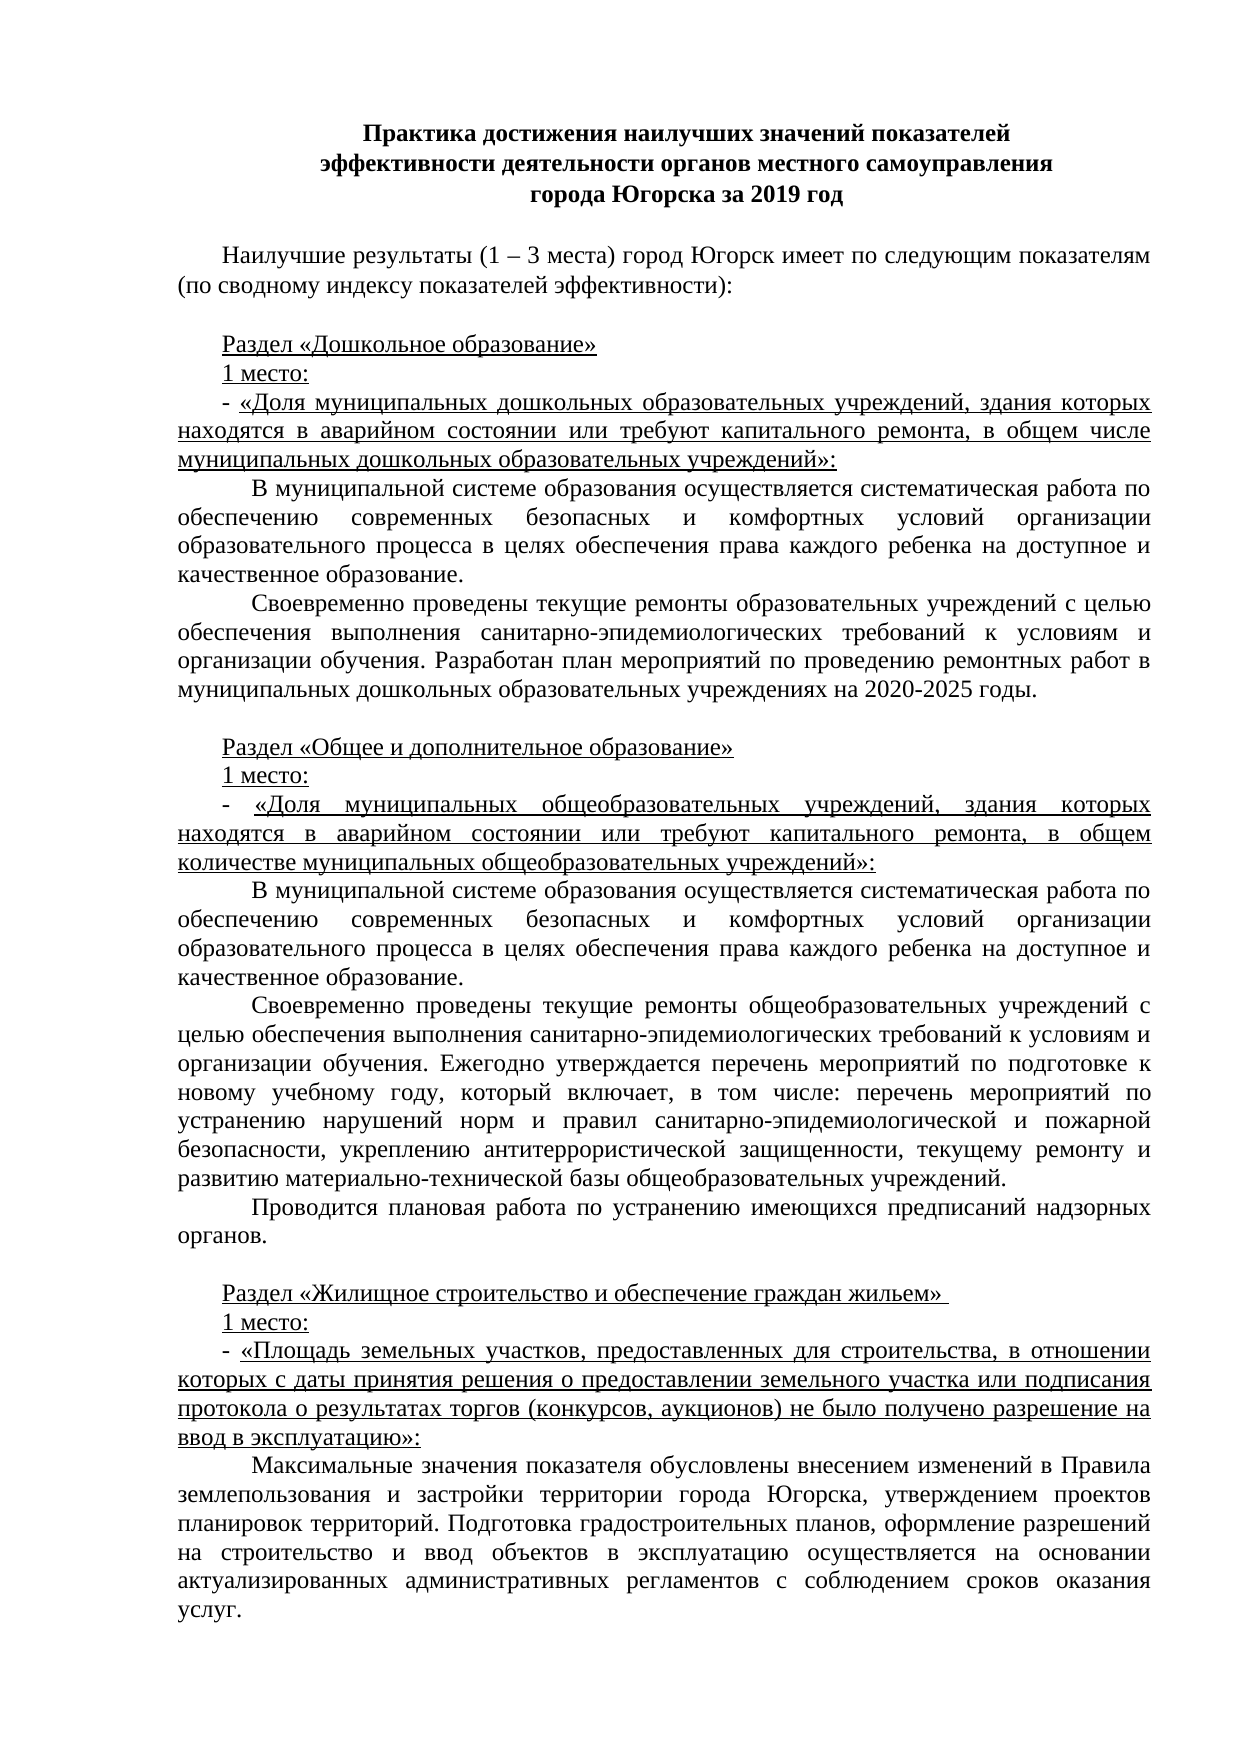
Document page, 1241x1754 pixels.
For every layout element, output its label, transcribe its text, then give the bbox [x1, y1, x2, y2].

text - «Площадь земельных участков, предоставленных для строительства, в отношении которых с даты принятия решения о предоставлении земельного участка или подписания протокола о результатах торгов (конкурсов, аукционов) не было получено разрешение на ввод в эксплуатацию»: [177, 1336, 1152, 1389]
text Раздел «Жилищное строительство и обеспечение граждан жильем» [177, 1278, 1152, 1307]
text - «Доля муниципальных общеобразовательных учреждений, здания которых находятся в аварийном состоянии или требуют капитального ремонта, в общем количестве муниципальных общеобразовательных учреждений»: [177, 789, 1152, 843]
text Раздел «Дошкольное образование» [177, 329, 1152, 358]
text Наилучшие результаты (1 – 3 места) город Югорск имеет по следующим показателям (по сводному индексу показателей эффективности): [177, 240, 1152, 299]
text Проводится плановая работа по устранению имеющихся предписаний надзорных органов. [177, 1192, 1152, 1249]
text В муниципальной системе образования осуществляется систематическая работа по обеспечению современных безопасных и комфортных условий организации образовательного процесса в целях обеспечения права каждого ребенка на доступное и качественное образование. [177, 876, 1152, 991]
text города Югорска за 2019 год [177, 179, 1152, 208]
text Своевременно проведены текущие ремонты образовательных учреждений с целью обеспечения выполнения санитарно-эпидемиологических требований к условиям и организации обучения. Разработан план мероприятий по проведению ремонтных работ в муниципальных дошкольных образовательных учреждениях на 2020-2025 годы. [177, 588, 1152, 703]
text Своевременно проведены текущие ремонты общеобразовательных учреждений с целью обеспечения выполнения санитарно-эпидемиологических требований к условиям и организации обучения. Ежегодно утверждается перечень мероприятий по подготовке к новому учебному году, который включает, в том числе: перечень мероприятий по устранению нарушений норм и правил санитарно-эпидемиологической и пожарной безопасности, укреплению антитеррористической защищенности, текущему ремонту и развитию материально-технической базы общеобразовательных учреждений. [177, 991, 1152, 1192]
text - «Доля муниципальных дошкольных образовательных учреждений, здания которых находятся в аварийном состоянии или требуют капитального ремонта, в общем числе муниципальных дошкольных образовательных учреждений»: [177, 387, 1152, 473]
text 1 место: [177, 1307, 1152, 1336]
text Максимальные значения показателя обусловлены внесением изменений в Правила землепользования и застройки территории города Югорска, утверждением проектов планировок территорий. Подготовка градостроительных планов, оформление разрешений на строительство и ввод объектов в эксплуатацию осуществляется на основании актуализированных административных регламентов с соблюдением сроков оказания услуг. [177, 1451, 1152, 1623]
text 1 место: [177, 358, 1152, 387]
text 1 место: [177, 761, 1152, 789]
text - «Доля муниципальных общеобразовательных учреждений, здания которых находятся в аварийном состоянии или требуют капитального ремонта, в общем количестве муниципальных общеобразовательных учреждений»: [177, 844, 1152, 876]
text эффективности деятельности органов местного самоуправления [177, 148, 1152, 177]
text В муниципальной системе образования осуществляется систематическая работа по обеспечению современных безопасных и комфортных условий организации образовательного процесса в целях обеспечения права каждого ребенка на доступное и качественное образование. [177, 473, 1152, 588]
text - «Площадь земельных участков, предоставленных для строительства, в отношении которых с даты принятия решения о предоставлении земельного участка или подписания протокола о результатах торгов (конкурсов, аукционов) не было получено разрешение на ввод в эксплуатацию»: [177, 1390, 1152, 1451]
text Раздел «Общее и дополнительное образование» [177, 732, 1152, 761]
text Практика достижения наилучших значений показателей [177, 118, 1152, 147]
